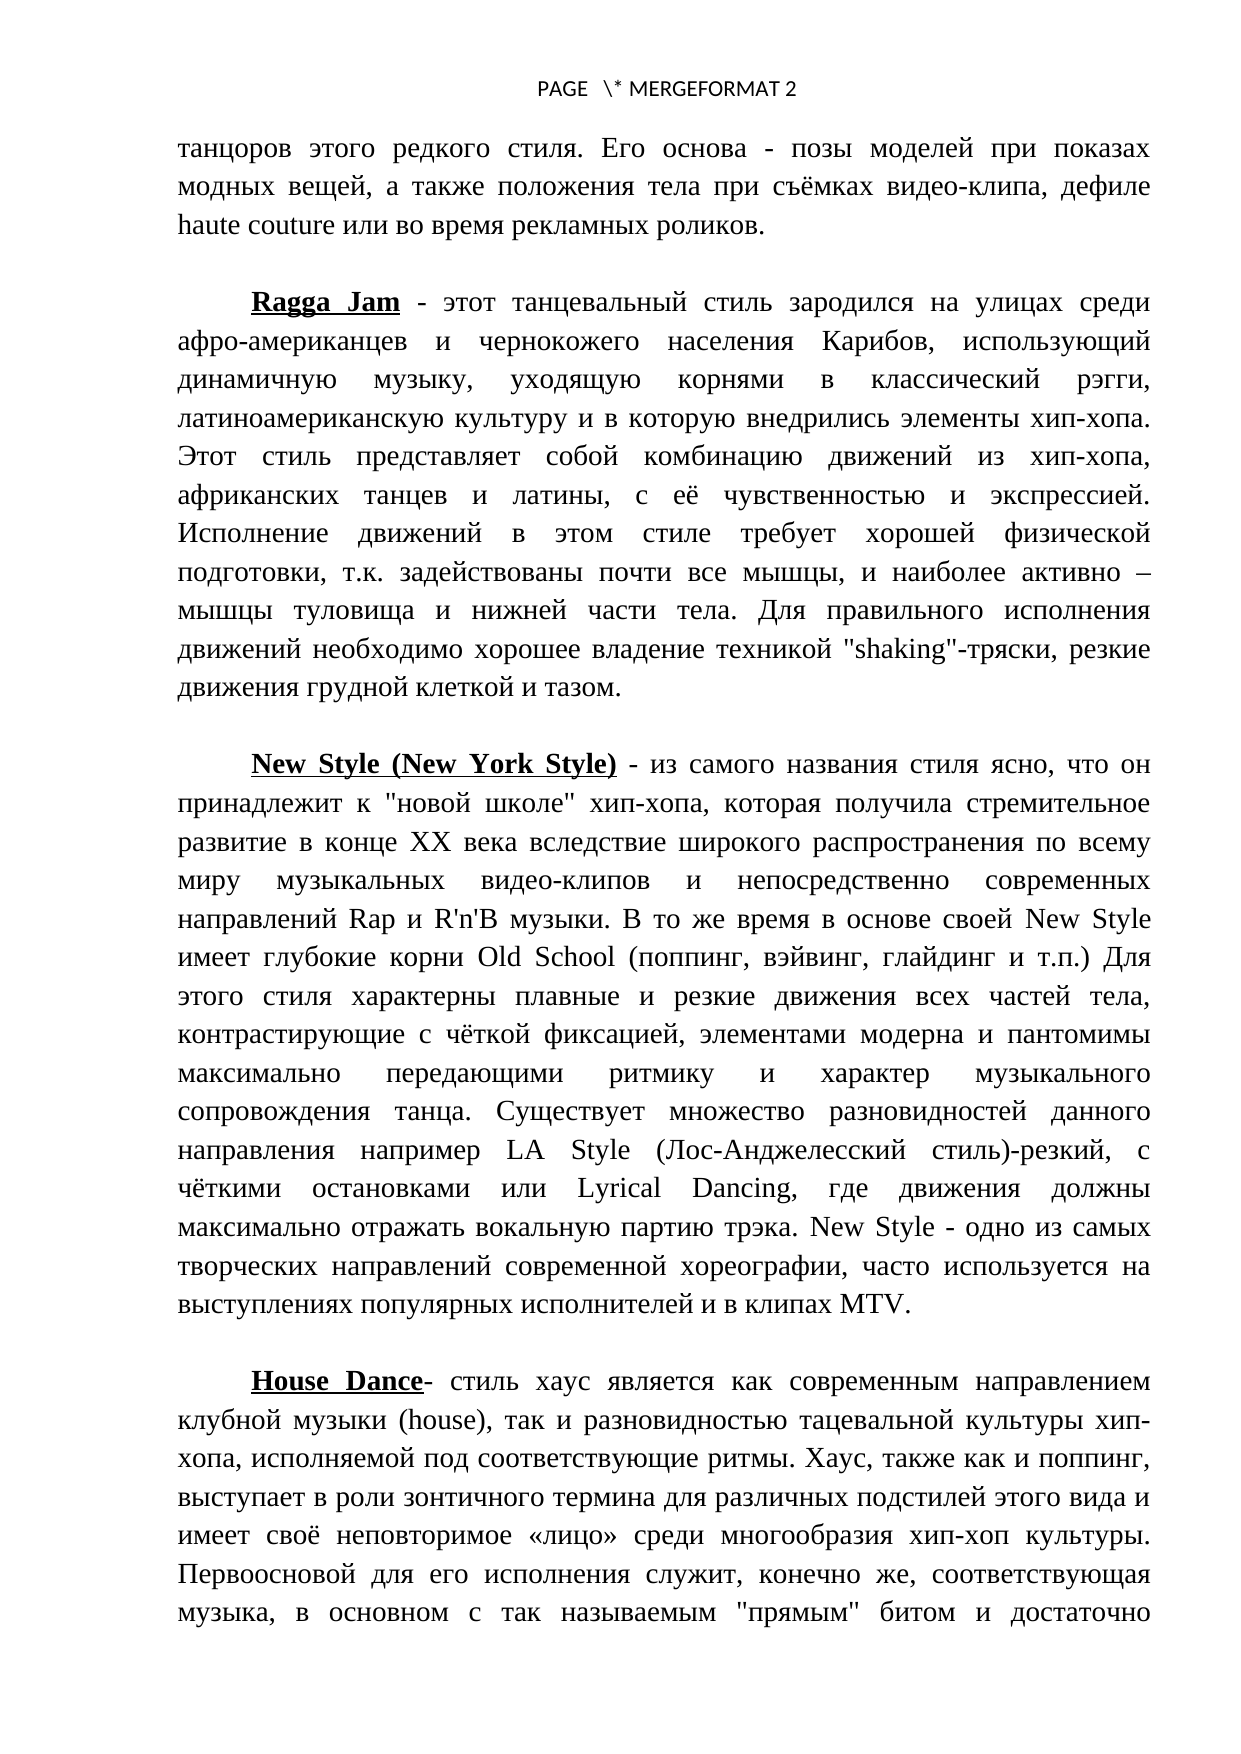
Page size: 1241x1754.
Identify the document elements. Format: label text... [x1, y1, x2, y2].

text Ragga Jam - этот танцевальный стиль зародился на улицах среди афро-американцев и чернокожего населения Карибов, использующий динамичную музыку, уходящую корнями в классический рэгги, латиноамериканскую культуру и в которую внедрились элементы хип-хопа. Этот стиль представляет собой комбинацию движений из хип-хопа, африканских танцев и латины, с её чувственностью и экспрессией. Исполнение движений в этом стиле требует хорошей физической подготовки, т.к. задействованы почти все мышцы, и наиболее активно – мышцы туловища и нижней части тела. Для правильного исполнения движений необходимо хорошее владение техникой "shaking"-тряски, резкие движения грудной клеткой и тазом. [177, 284, 1152, 703]
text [177, 130, 1152, 241]
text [177, 1363, 1152, 1628]
text New Style (New York Style) - из самого названия стиля ясно, что он принадлежит к "новой школе" хип-хопа, которая получила стремительное развитие в конце ХХ века вследствие широкого распространения по всему миру музыкальных видео-клипов и непосредственно современных направлений Rap и R'n'B музыки. В то же время в основе своей New Style имеет глубокие корни Old School (поппинг, вэйвинг, глайдинг и т.п.) Для этого стиля характерны плавные и резкие движения всех частей тела, контрастирующие с чёткой фиксацией, элементами модерна и пантомимы максимально передающими ритмику и характер музыкального сопровождения танца. Существует множество разновидностей данного направления например LA Style (Лос-Анджелесский стиль)-резкий, с чёткими остановками или Lyrical Dancing, где движения должны максимально отражать вокальную партию трэка. New Style - одно из самых творческих направлений современной хореографии, часто используется на выступлениях популярных исполнителей и в клипах MTV. [177, 747, 1152, 1320]
